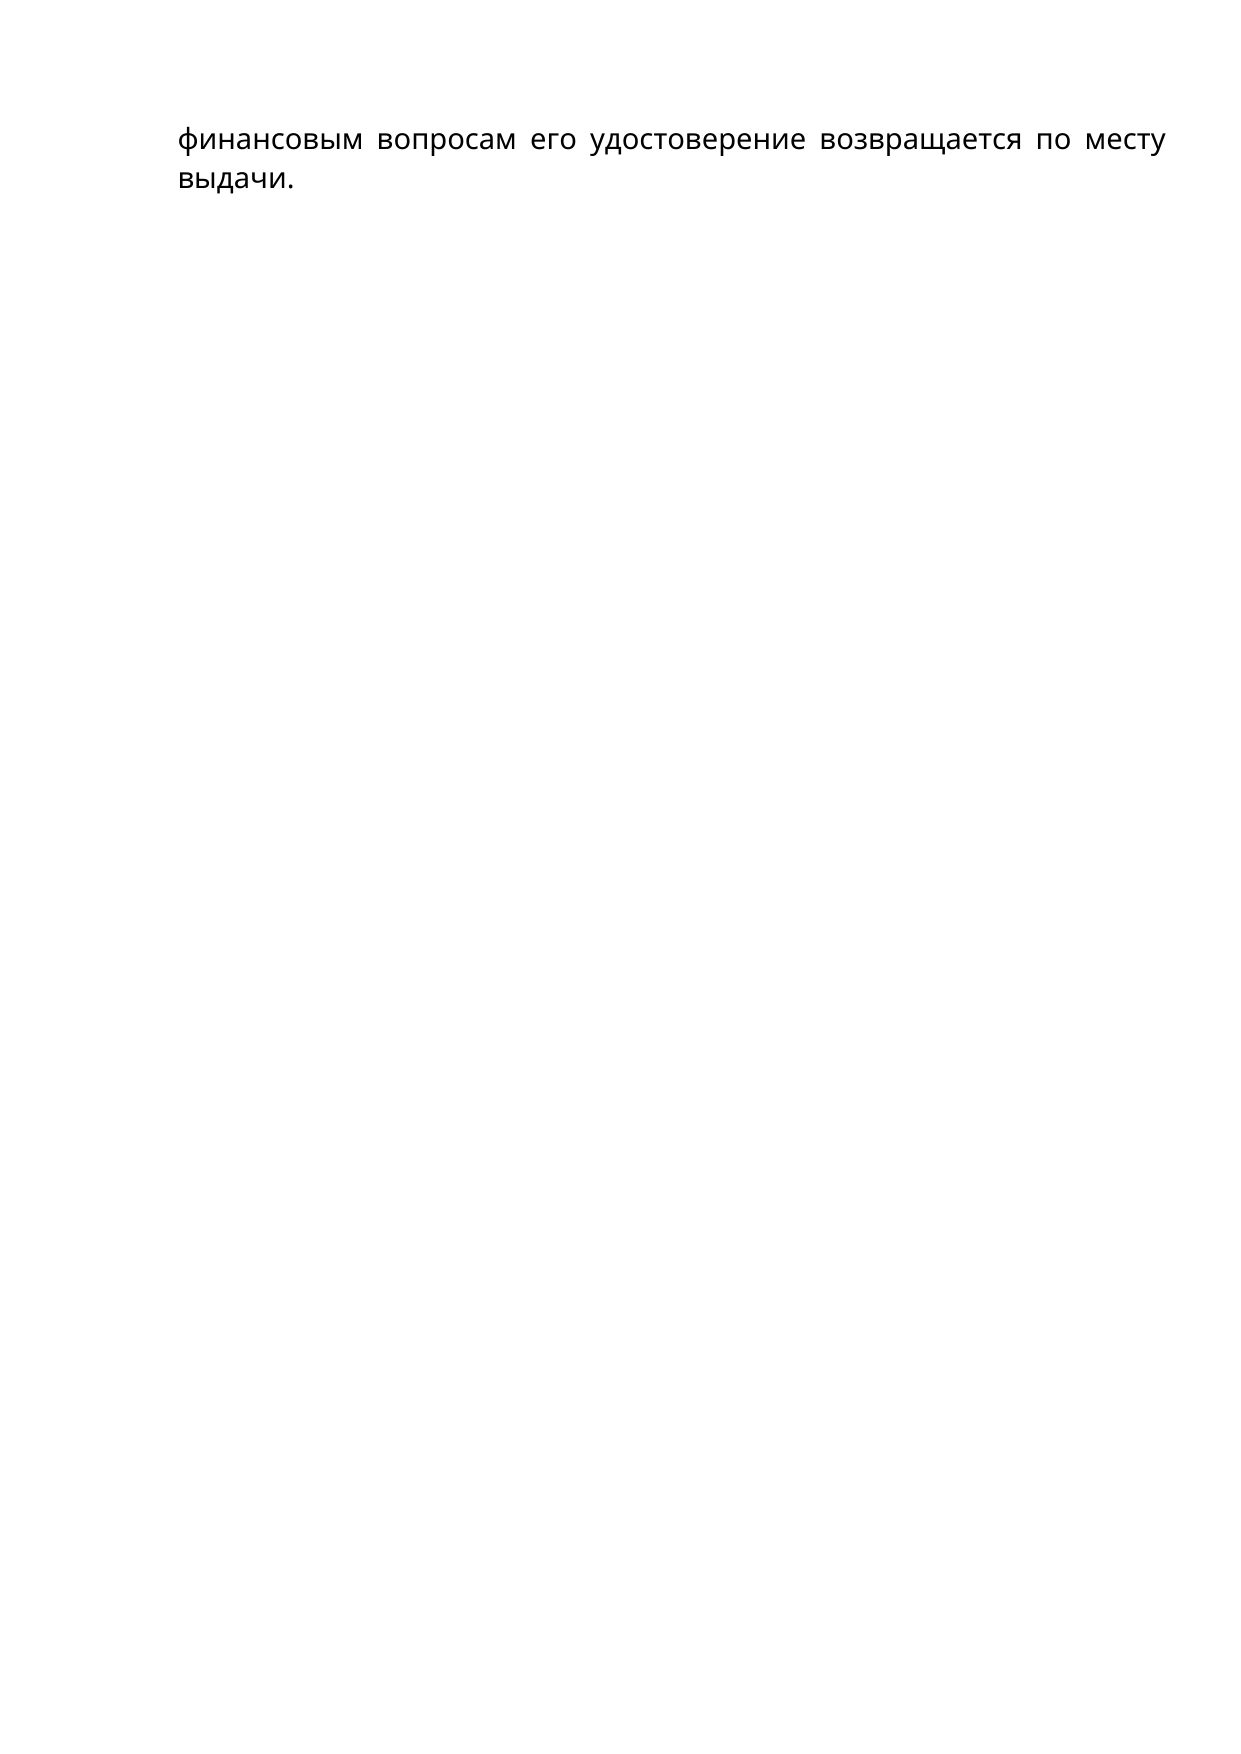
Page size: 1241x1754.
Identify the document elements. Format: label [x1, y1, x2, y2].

text [177, 118, 1166, 197]
